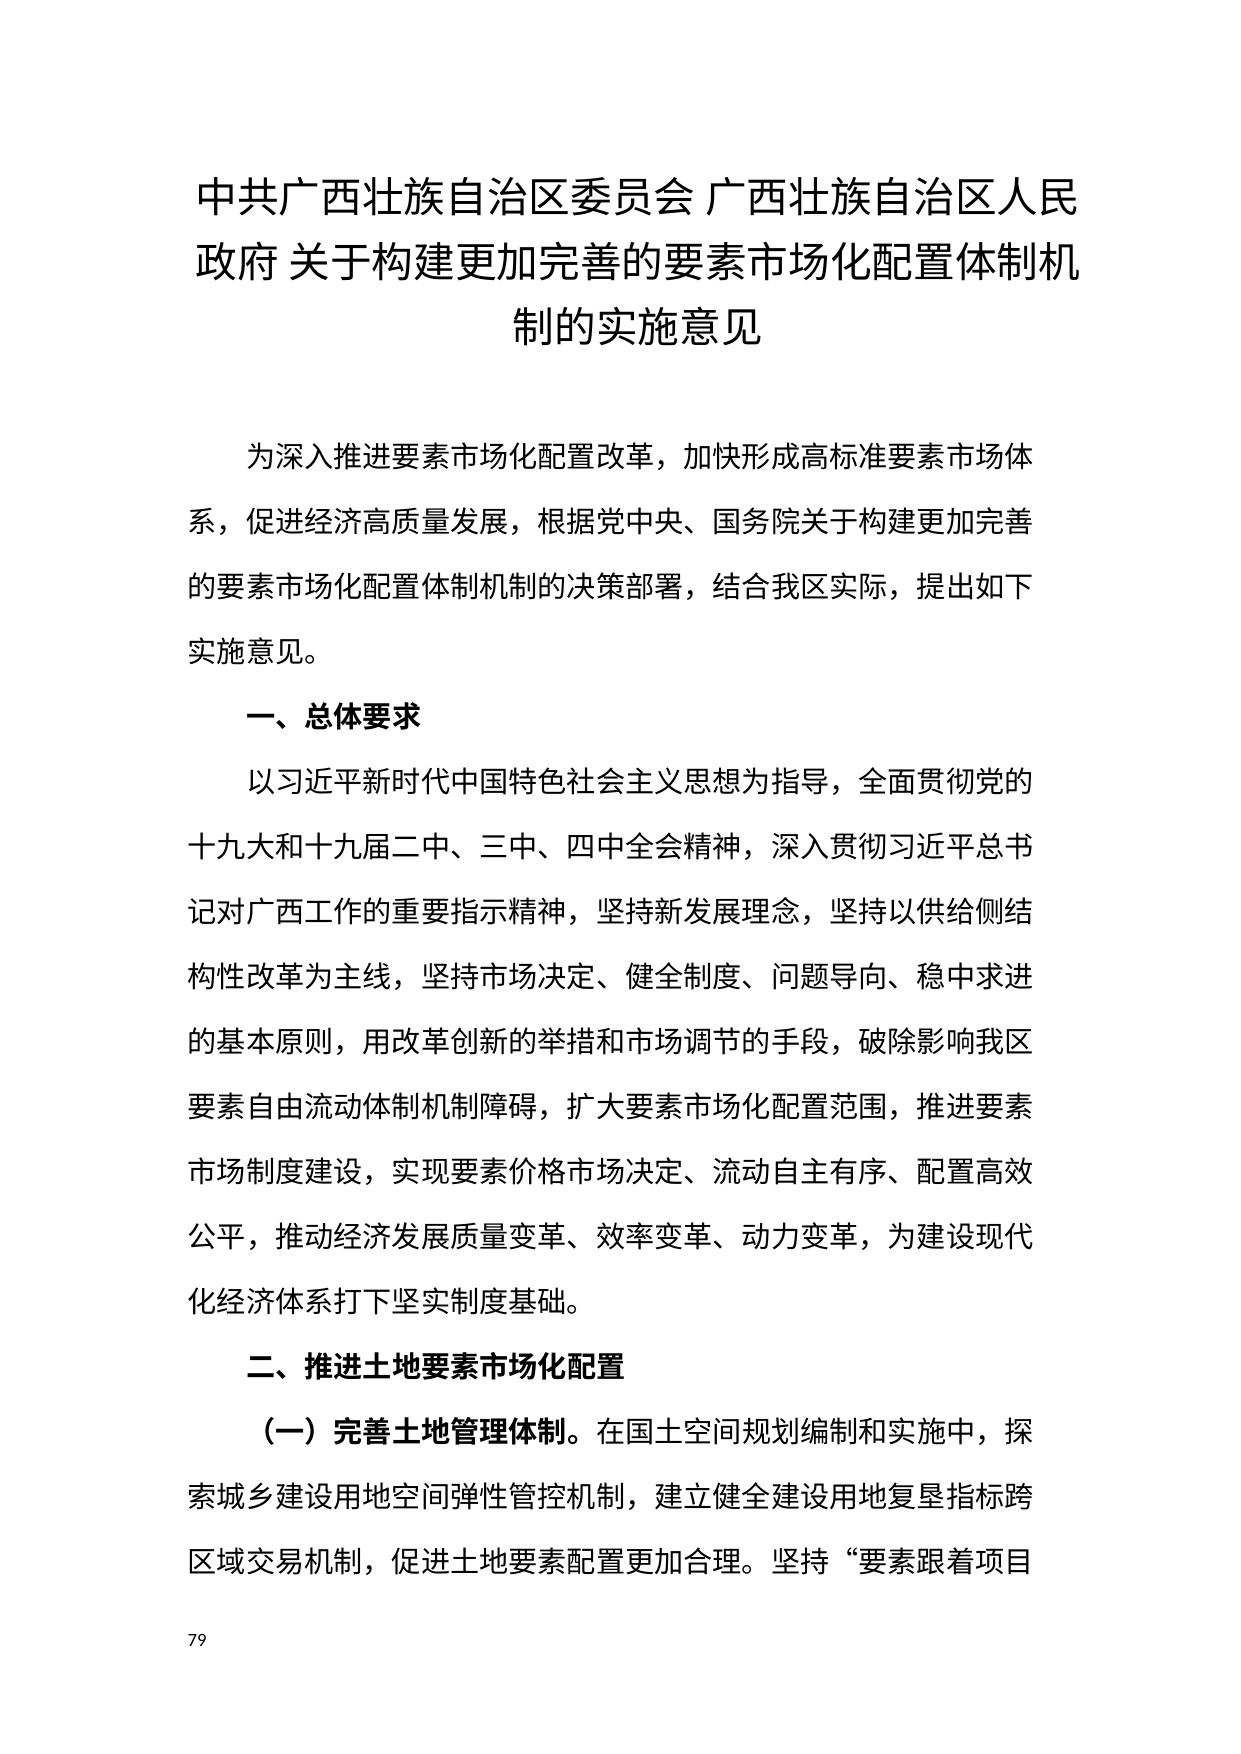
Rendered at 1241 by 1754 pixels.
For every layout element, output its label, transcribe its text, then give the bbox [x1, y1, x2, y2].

text 为深入推进要素市场化配置改革，加快形成高标准要素市场体系，促进经济高质量发展，根据党中央、国务院关于构建更加完善的要素市场化配置体制机制的决策部署，结合我区实际，提出如下实施意见。 [187, 422, 1053, 682]
text 以习近平新时代中国特色社会主义思想为指导，全面贯彻党的十九大和十九届二中、三中、四中全会精神，深入贯彻习近平总书记对广西工作的重要指示精神，坚持新发展理念，坚持以供给侧结构性改革为主线，坚持市场决定、健全制度、问题导向、稳中求进的基本原则，用改革创新的举措和市场调节的手段，破除影响我区要素自由流动体制机制障碍，扩大要素市场化配置范围，推进要素市场制度建设，实现要素价格市场决定、流动自主有序、配置高效公平，推动经济发展质量变革、效率变革、动力变革，为建设现代化经济体系打下坚实制度基础。 [187, 747, 1053, 1332]
text 一、总体要求 [187, 682, 1053, 747]
text 二、推进土地要素市场化配置 [187, 1332, 1053, 1397]
text 中共广西壮族自治区委员会 广西壮族自治区人民政府 关于构建更加完善的要素市场化配置体制机制的实施意见 [187, 162, 1087, 357]
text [187, 1397, 1053, 1592]
